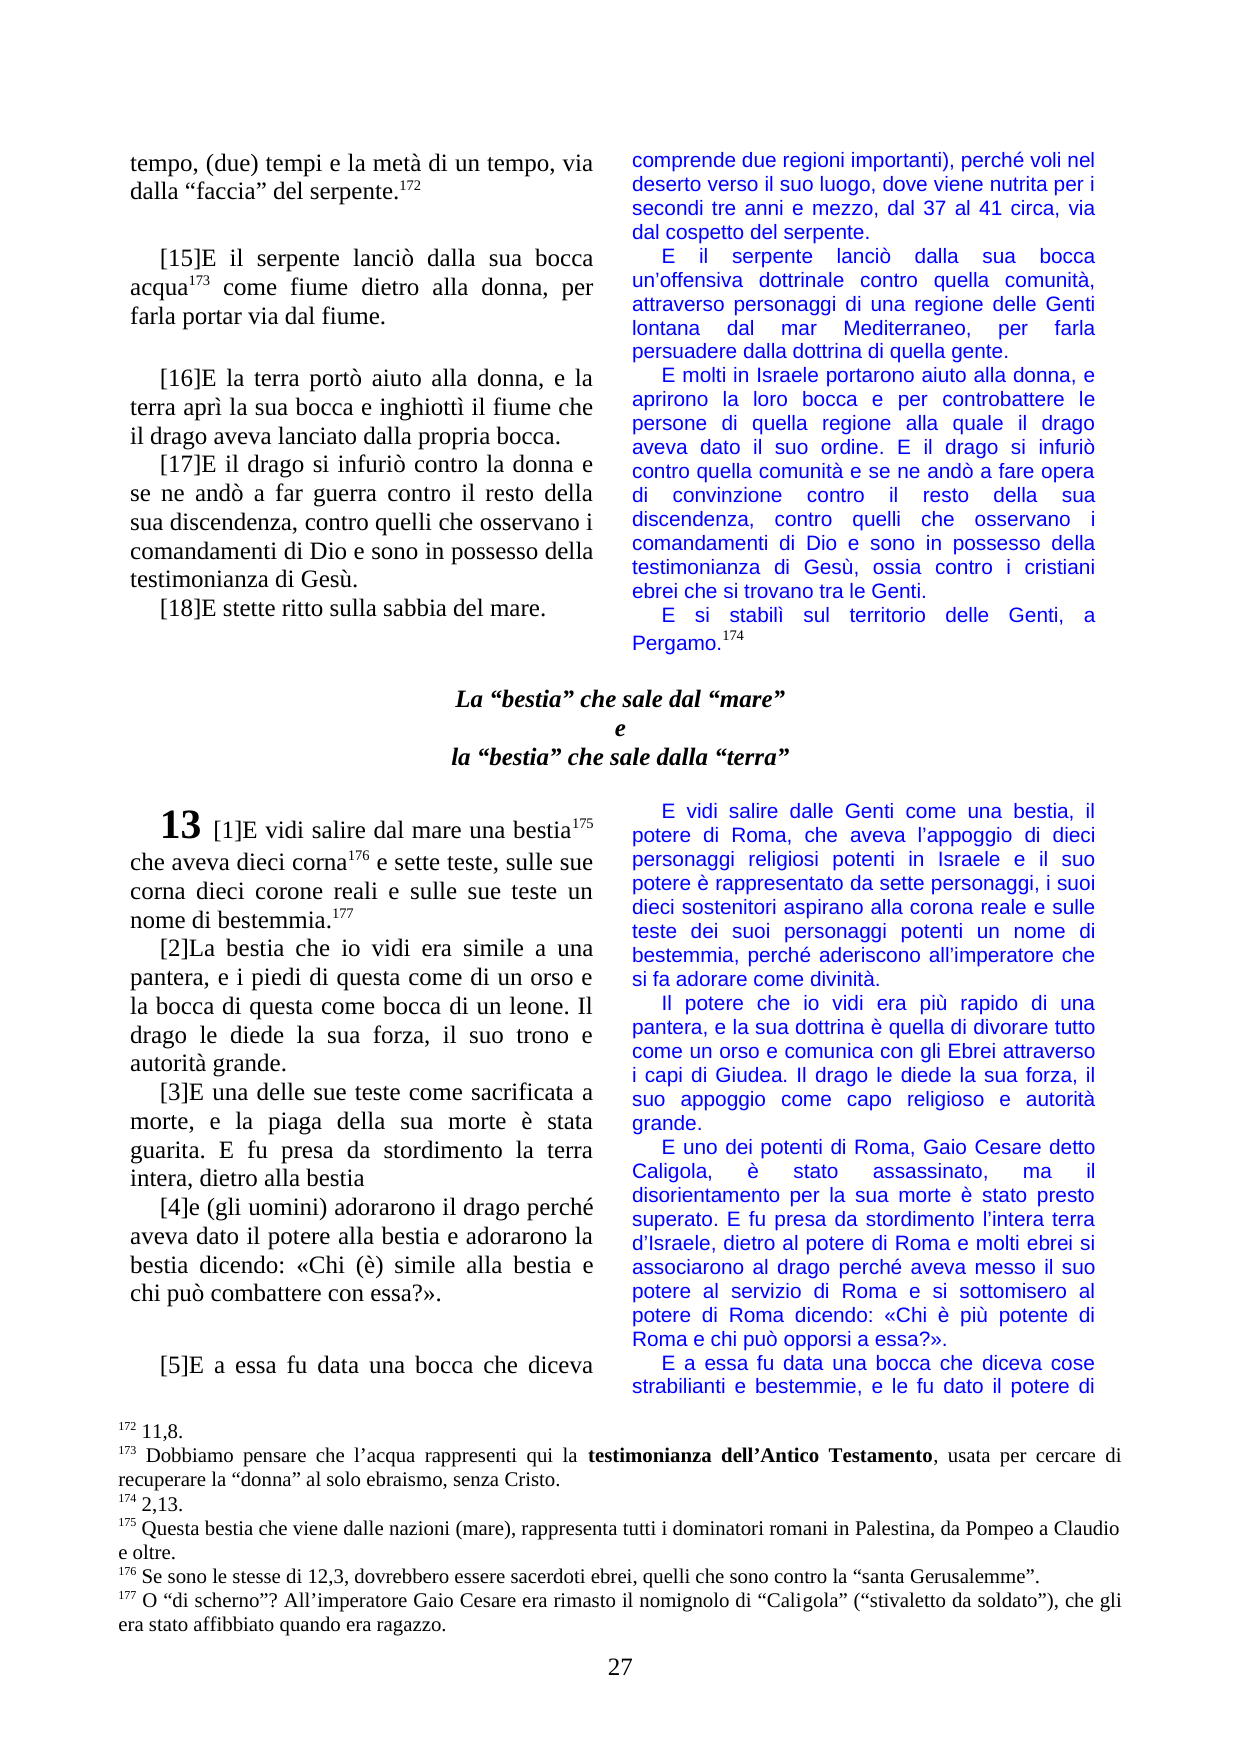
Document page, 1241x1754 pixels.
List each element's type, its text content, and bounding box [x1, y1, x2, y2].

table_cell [111, 148, 613, 243]
table_header 13 [1]E vidi salire dal mare una bestia che aveva dieci corna e sette teste, sulle sue corna dieci corone reali e sulle sue teste un nome di bestemmia. [2]La bestia che io vidi era simile a una pantera, e i piedi di questa come di un orso e la bocca di questa come bocca di un leone. Il drago le diede la sua forza, il suo trono e autorità grande. [3]E una delle sue teste come sacrificata a morte, e la piaga della sua morte è stata guarita. E fu presa da stordimento la terra intera, dietro alla bestia [4]e (gli uomini) adorarono il drago perché aveva dato il potere alla bestia e adorarono la bestia dicendo: «Chi (è) simile alla bestia e chi può combattere con essa?». [111, 799, 613, 1350]
table_header E vidi salire dalle Genti come una bestia, il potere di Roma, che aveva l’appoggio di dieci personaggi religiosi potenti in Israele e il suo potere è rappresentato da sette personaggi, i suoi dieci sostenitori aspirano alla corona reale e sulle teste dei suoi personaggi potenti un nome di bestemmia, perché aderiscono all’imperatore che si fa adorare come divinità. Il potere che io vidi era più rapido di una pantera, e la sua dottrina è quella di divorare tutto come un orso e comunica con gli Ebrei attraverso i capi di Giudea. Il drago le diede la sua forza, il suo appoggio come capo religioso e autorità grande. E uno dei potenti di Roma, Gaio Cesare detto Caligola, è stato assassinato, ma il disorientamento per la sua morte è stato presto superato. E fu presa da stordimento l’intera terra d’Israele, dietro al potere di Roma e molti ebrei si associarono al drago perché aveva messo il suo potere al servizio di Roma e si sottomisero al potere di Roma dicendo: «Chi è più potente di Roma e chi può opporsi a essa?». [613, 799, 1115, 1350]
table_cell [15]E il serpente lanciò dalla sua bocca acqua come fiume dietro alla donna, per farla portar via dal fiume. [111, 244, 613, 363]
subtitle La “bestia” che sale dal “mare” [118, 684, 1122, 713]
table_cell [613, 1350, 1115, 1398]
subtitle e [118, 713, 1122, 742]
table_cell E molti in Israele portarono aiuto alla donna, e aprirono la loro bocca e per controbattere le persone di quella regione alla quale il drago aveva dato il suo ordine. E il drago si infuriò contro quella comunità e se ne andò a fare opera di convinzione contro il resto della sua discendenza, contro quelli che osservano i comandamenti di Dio e sono in possesso della testimonianza di Gesù, ossia contro i cristiani ebrei che si trovano tra le Genti. E si stabilì sul territorio delle Genti, a Pergamo. [613, 363, 1115, 656]
table_cell [16]E la terra portò aiuto alla donna, e la terra aprì la sua bocca e inghiottì il fiume che il drago aveva lanciato dalla propria bocca. [17]E il drago si infuriò contro la donna e se ne andò a far guerra contro il resto della sua discendenza, contro quelli che osservano i comandamenti di Dio e sono in possesso della testimonianza di Gesù. [18]E stette ritto sulla sabbia del mare. [111, 363, 613, 656]
subtitle la “bestia” che sale dalla “terra” [118, 742, 1122, 771]
table_cell E il serpente lanciò dalla sua bocca un’offensiva dottrinale contro quella comunità, attraverso personaggi di una regione delle Genti lontana dal mar Mediterraneo, per farla persuadere dalla dottrina di quella gente. [613, 244, 1115, 363]
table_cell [111, 1350, 613, 1398]
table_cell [613, 148, 1115, 243]
